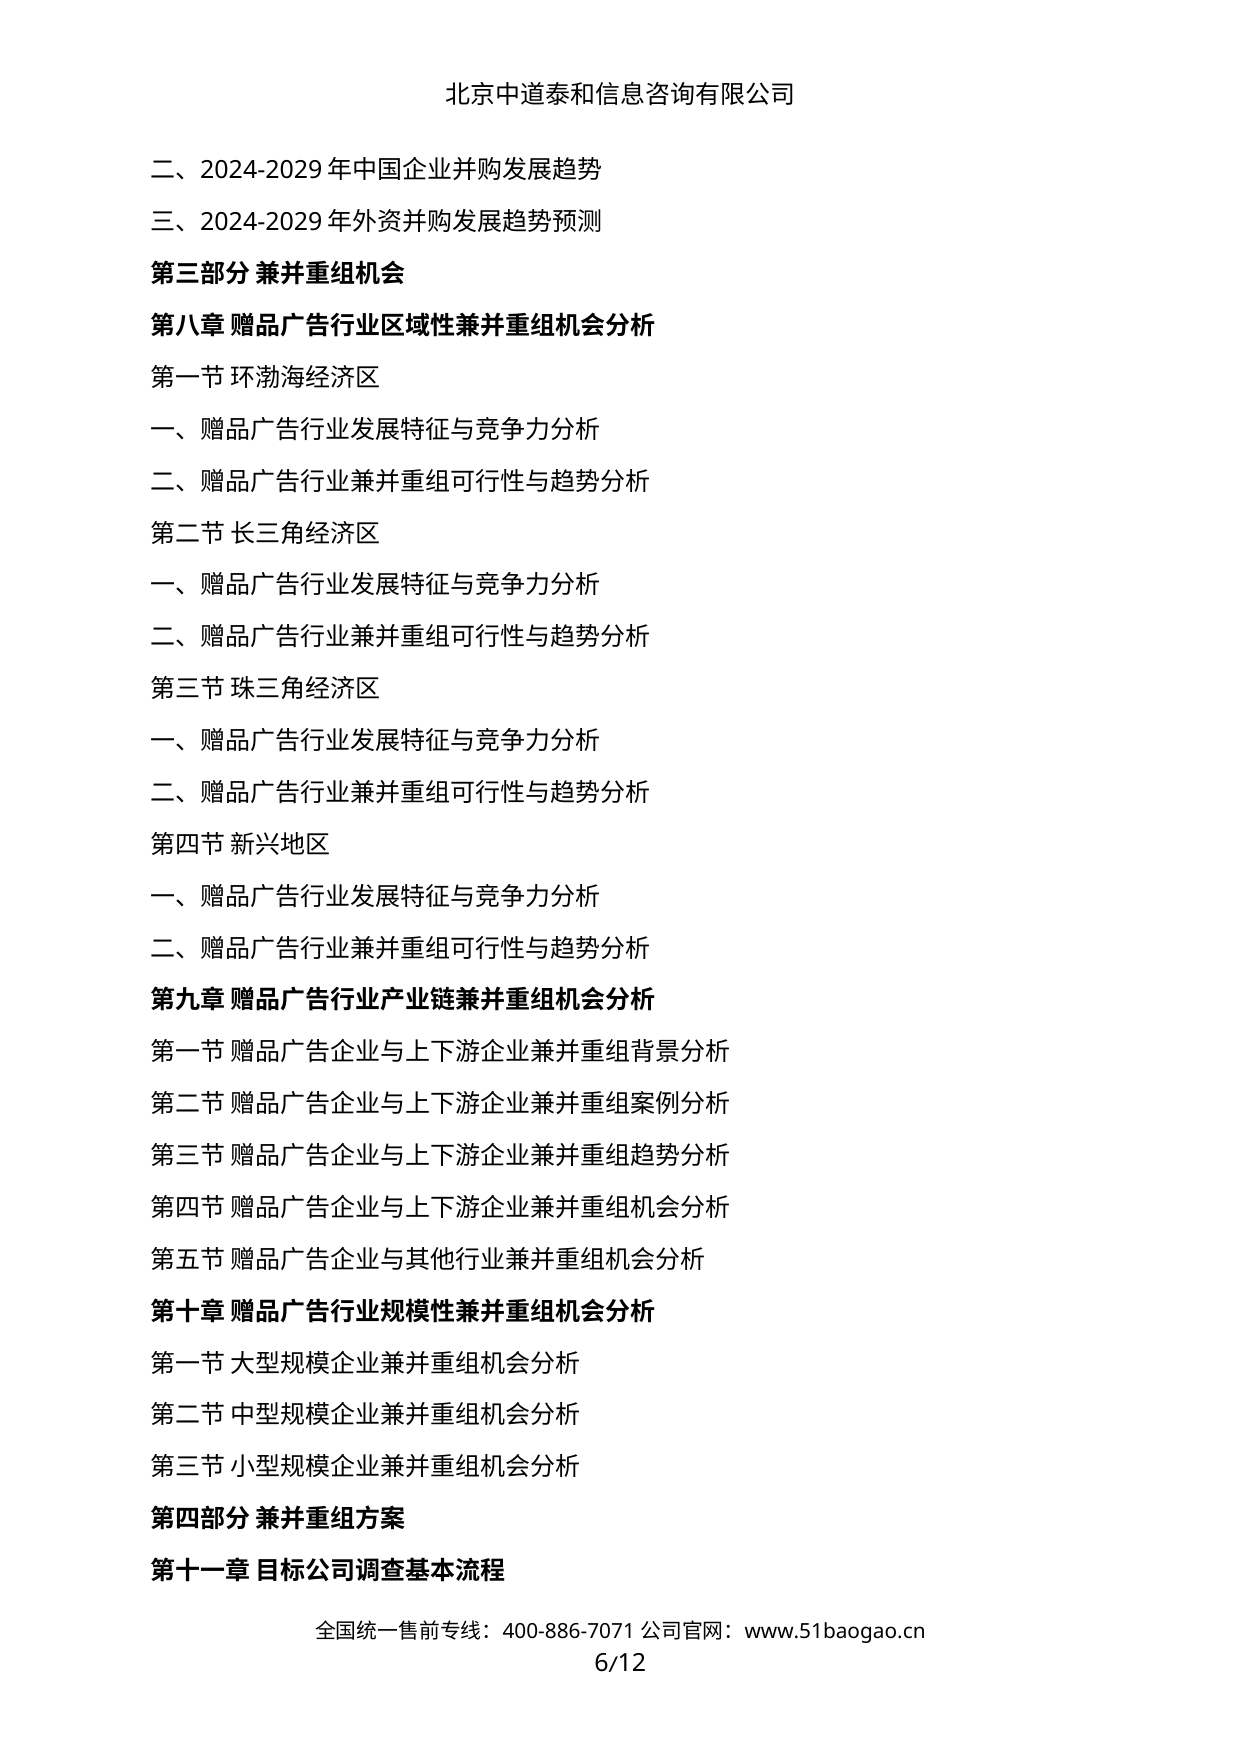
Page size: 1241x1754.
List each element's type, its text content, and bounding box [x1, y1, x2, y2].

text 第八章 赠品广告行业区域性兼并重组机会分析 [150, 306, 1090, 342]
text 二、赠品广告行业兼并重组可行性与趋势分析 [150, 461, 1090, 497]
text 二、2024-2029年中国企业并购发展趋势 [150, 150, 1090, 186]
text 第四节 赠品广告企业与上下游企业兼并重组机会分析 [150, 1187, 1090, 1224]
text 第二节 长三角经济区 [150, 513, 1090, 549]
text 二、赠品广告行业兼并重组可行性与趋势分析 [150, 928, 1090, 964]
text 一、赠品广告行业发展特征与竞争力分析 [150, 876, 1090, 912]
text 二、赠品广告行业兼并重组可行性与趋势分析 [150, 617, 1090, 653]
text 第三节 赠品广告企业与上下游企业兼并重组趋势分析 [150, 1136, 1090, 1172]
text 第四部分 兼并重组方案 [150, 1499, 1090, 1535]
text 第九章 赠品广告行业产业链兼并重组机会分析 [150, 980, 1090, 1016]
text 第三部分 兼并重组机会 [150, 254, 1090, 290]
text 第二节 中型规模企业兼并重组机会分析 [150, 1395, 1090, 1431]
text 三、2024-2029年外资并购发展趋势预测 [150, 202, 1090, 238]
text 第一节 赠品广告企业与上下游企业兼并重组背景分析 [150, 1032, 1090, 1068]
text 第三节 小型规模企业兼并重组机会分析 [150, 1447, 1090, 1483]
text 第一节 环渤海经济区 [150, 357, 1090, 394]
text 一、赠品广告行业发展特征与竞争力分析 [150, 409, 1090, 446]
text 第三节 珠三角经济区 [150, 669, 1090, 705]
text 第四节 新兴地区 [150, 824, 1090, 861]
text 第十章 赠品广告行业规模性兼并重组机会分析 [150, 1291, 1090, 1327]
text 一、赠品广告行业发展特征与竞争力分析 [150, 721, 1090, 757]
text 第二节 赠品广告企业与上下游企业兼并重组案例分析 [150, 1084, 1090, 1120]
text 第一节 大型规模企业兼并重组机会分析 [150, 1343, 1090, 1379]
text 二、赠品广告行业兼并重组可行性与趋势分析 [150, 772, 1090, 809]
text 第五节 赠品广告企业与其他行业兼并重组机会分析 [150, 1239, 1090, 1276]
text 一、赠品广告行业发展特征与竞争力分析 [150, 565, 1090, 601]
text 第十一章 目标公司调查基本流程 [150, 1551, 1090, 1587]
